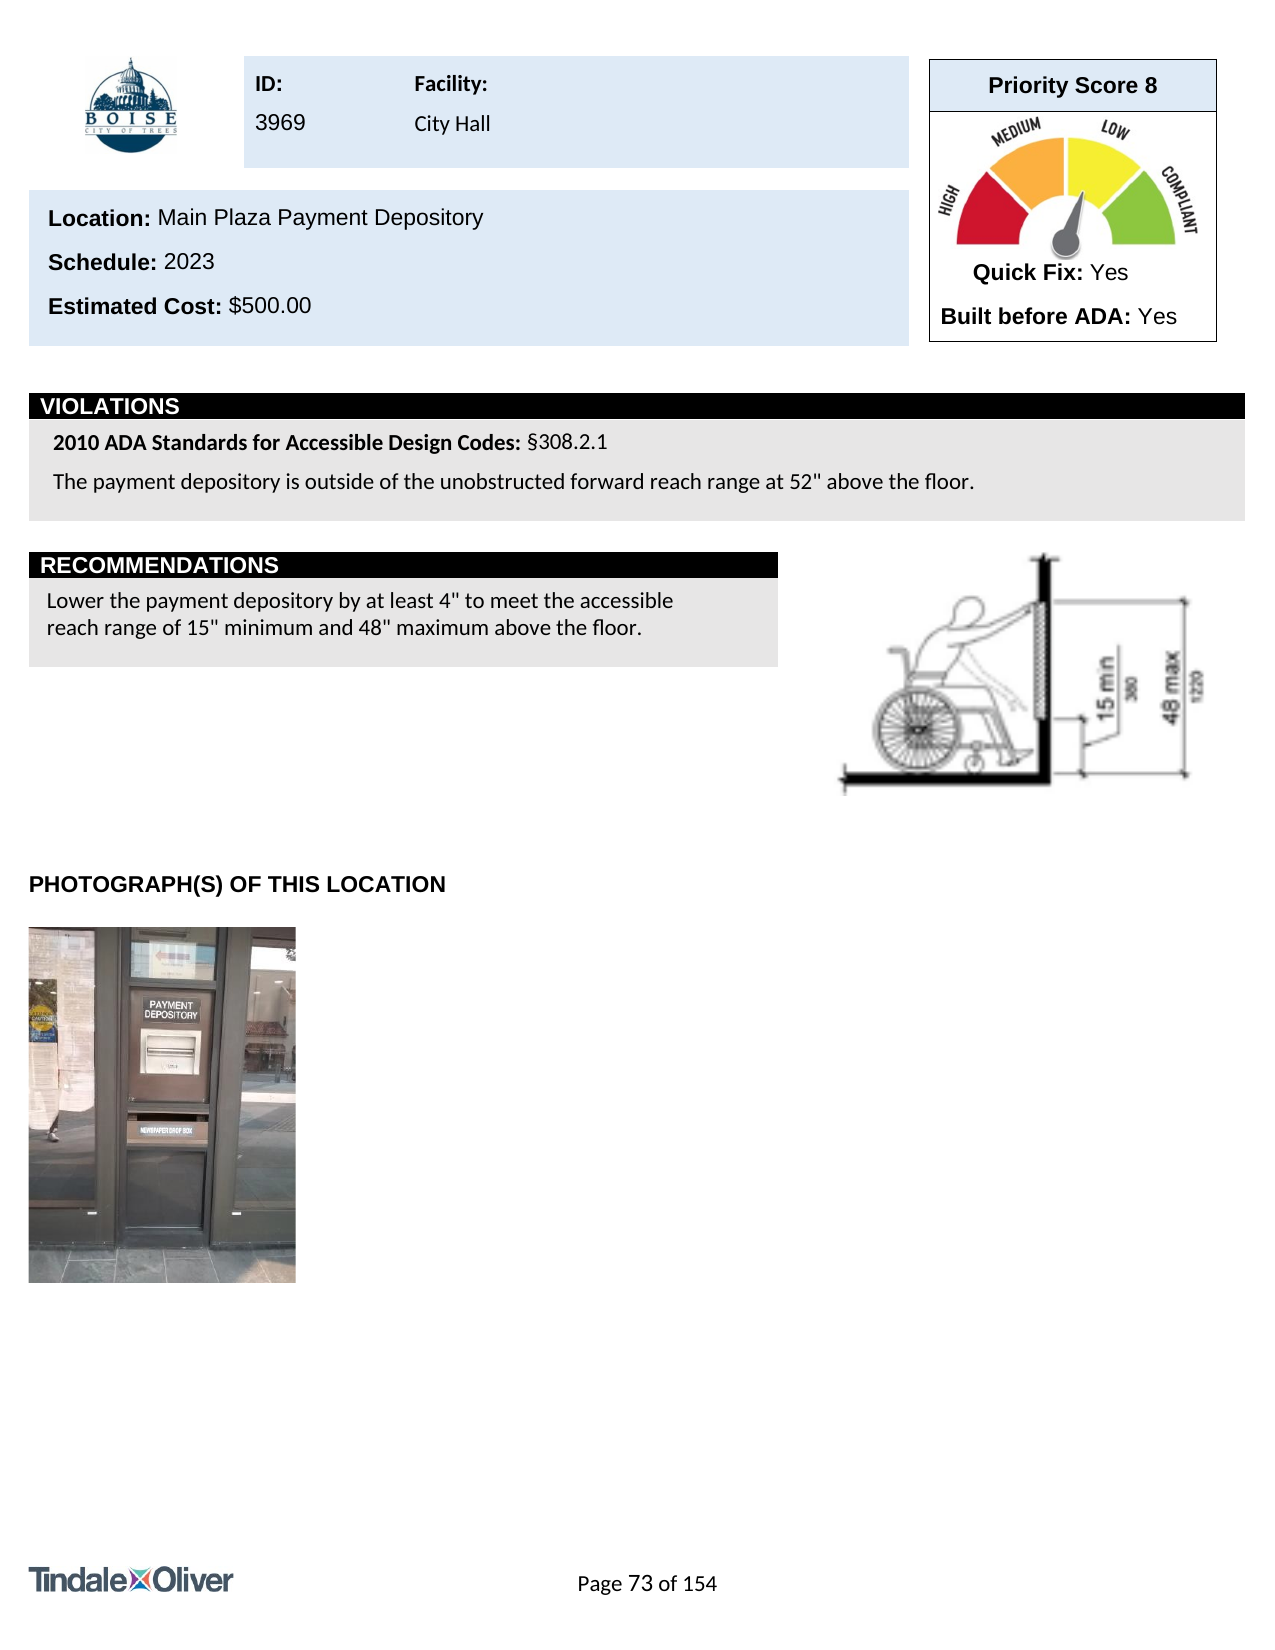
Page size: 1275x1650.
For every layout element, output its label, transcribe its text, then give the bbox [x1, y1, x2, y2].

table_header [29, 56, 243, 168]
picture [28, 927, 296, 1283]
picture [938, 112, 1201, 260]
table_header VIOLATIONS [29, 393, 1245, 419]
table_header RECOMMENDATIONS [29, 552, 778, 578]
table_header Facility: City Hall [403, 56, 909, 168]
table_cell 2010 ADA Standards for Accessible Design Codes: §308.2.1 The payment depository is outside of the unobstructed forward reach range at 52" above the floor. [29, 420, 1245, 521]
picture [84, 56, 178, 154]
table_cell Quick Fix: Yes Built before ADA: Yes [930, 112, 1216, 341]
picture [28, 1566, 234, 1592]
subtitle PHOTOGRAPH(S) OF THIS LOCATION [28, 871, 1246, 897]
table_header Location: Main Plaza Payment Depository Schedule: 2023 Estimated Cost: $500.00 [29, 190, 909, 346]
table_header ID: 3969 [244, 56, 403, 168]
picture [833, 551, 1207, 796]
table_header Priority Score 8 [930, 60, 1216, 111]
table_cell Lower the payment depository by at least 4" to meet the accessible reach range of 15" minimum and 48" maximum above the floor. [29, 578, 778, 667]
